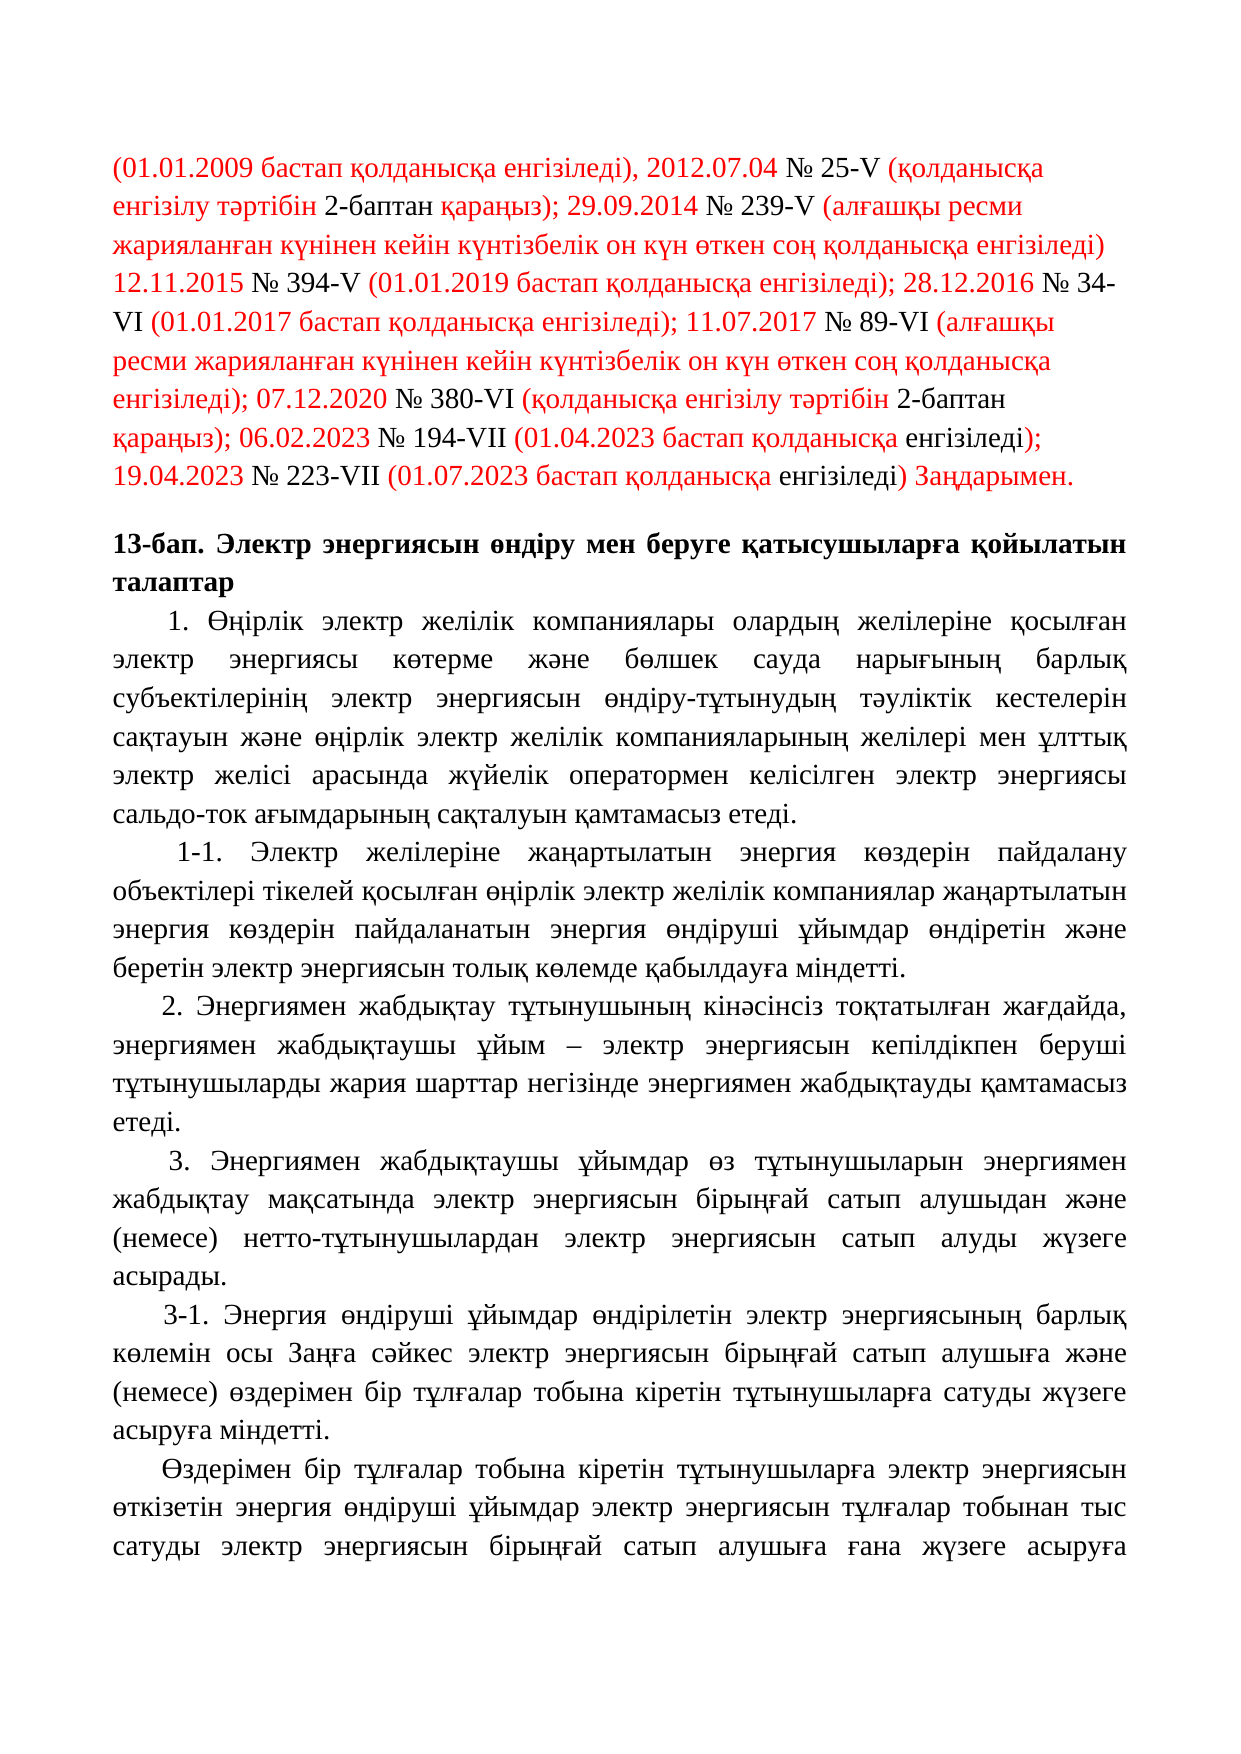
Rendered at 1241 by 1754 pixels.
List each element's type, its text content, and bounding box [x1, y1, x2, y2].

text 1. Өңiрлiк электр желiлiк компаниялары олардың желiлерiне қосылған электр энергиясы көтерме және бөлшек сауда нарығының барлық субъектiлерiнiң электр энергиясын өндiру-тұтынудың тәулiктiк кестелерiн сақтауын және өңiрлiк электр желiлiк компанияларының желiлерi мен ұлттық электр желiсi арасында жүйелiк оператормен келiсiлген электр энергиясы сальдо-ток ағымдарының сақталуын қамтамасыз етедi. [112, 603, 1128, 829]
text 13-бап. Электр энергиясын өндiру мен беруге қатысушыларға қойылатын талаптар [112, 526, 1128, 598]
text 3. Энергиямен жабдықтаушы ұйымдар өз тұтынушыларын энергиямен жабдықтау мақсатында электр энергиясын бірыңғай сатып алушыдан және (немесе) нетто-тұтынушылардан электр энергиясын сатып алуды жүзеге асырады. [112, 1143, 1128, 1292]
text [112, 150, 1128, 522]
text 1-1. Электр желiлерiне жаңартылатын энергия көздерiн пайдалану объектiлері тiкелей қосылған өңiрлiк электр желiлік компаниялар жаңартылатын энергия көздерін пайдаланатын энергия өндіруші ұйымдар өндіретін және беретін электр энергиясын толық көлемде қабылдауға мiндеттi. [112, 834, 1128, 983]
text 2. Энергиямен жабдықтау тұтынушының кiнәсiнсiз тоқтатылған жағдайда, энергиямен жабдықтаушы ұйым – электр энергиясын кепiлдiкпен берушi тұтынушыларды жария шарттар негiзiнде энергиямен жабдықтауды қамтамасыз етедi. [112, 988, 1128, 1138]
text 3-1. Энергия өндіруші ұйымдар өндірілетін электр энергиясының барлық көлемін осы Заңға сәйкес электр энергиясын бірыңғай сатып алушыға және (немесе) өздерімен бір тұлғалар тобына кіретін тұтынушыларға сатуды жүзеге асыруға міндетті. [112, 1297, 1128, 1446]
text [112, 1451, 1128, 1562]
